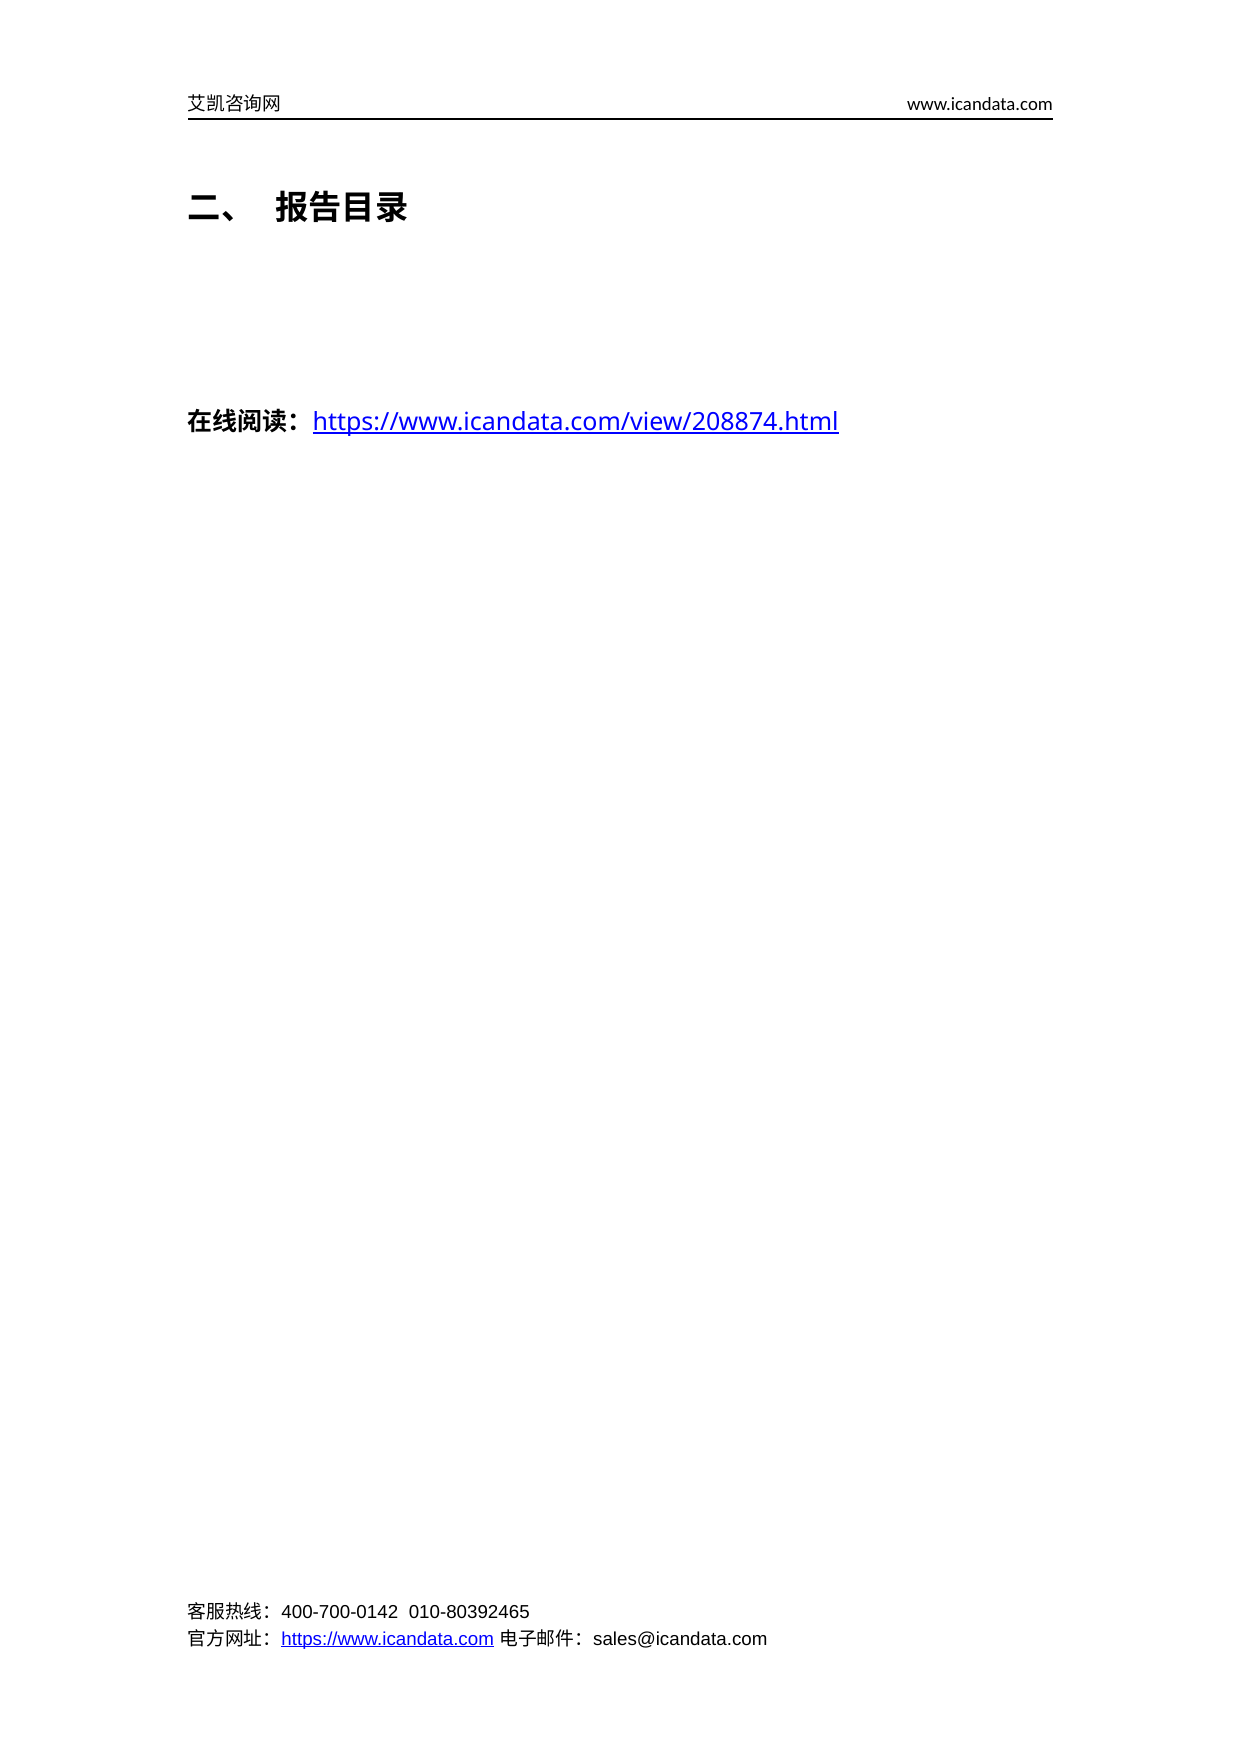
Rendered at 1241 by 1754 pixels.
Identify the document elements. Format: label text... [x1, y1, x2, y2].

subtitle 报告目录 [187, 172, 1053, 237]
text 在线阅读：https://www.icandata.com/view/208874.html [187, 387, 1053, 452]
